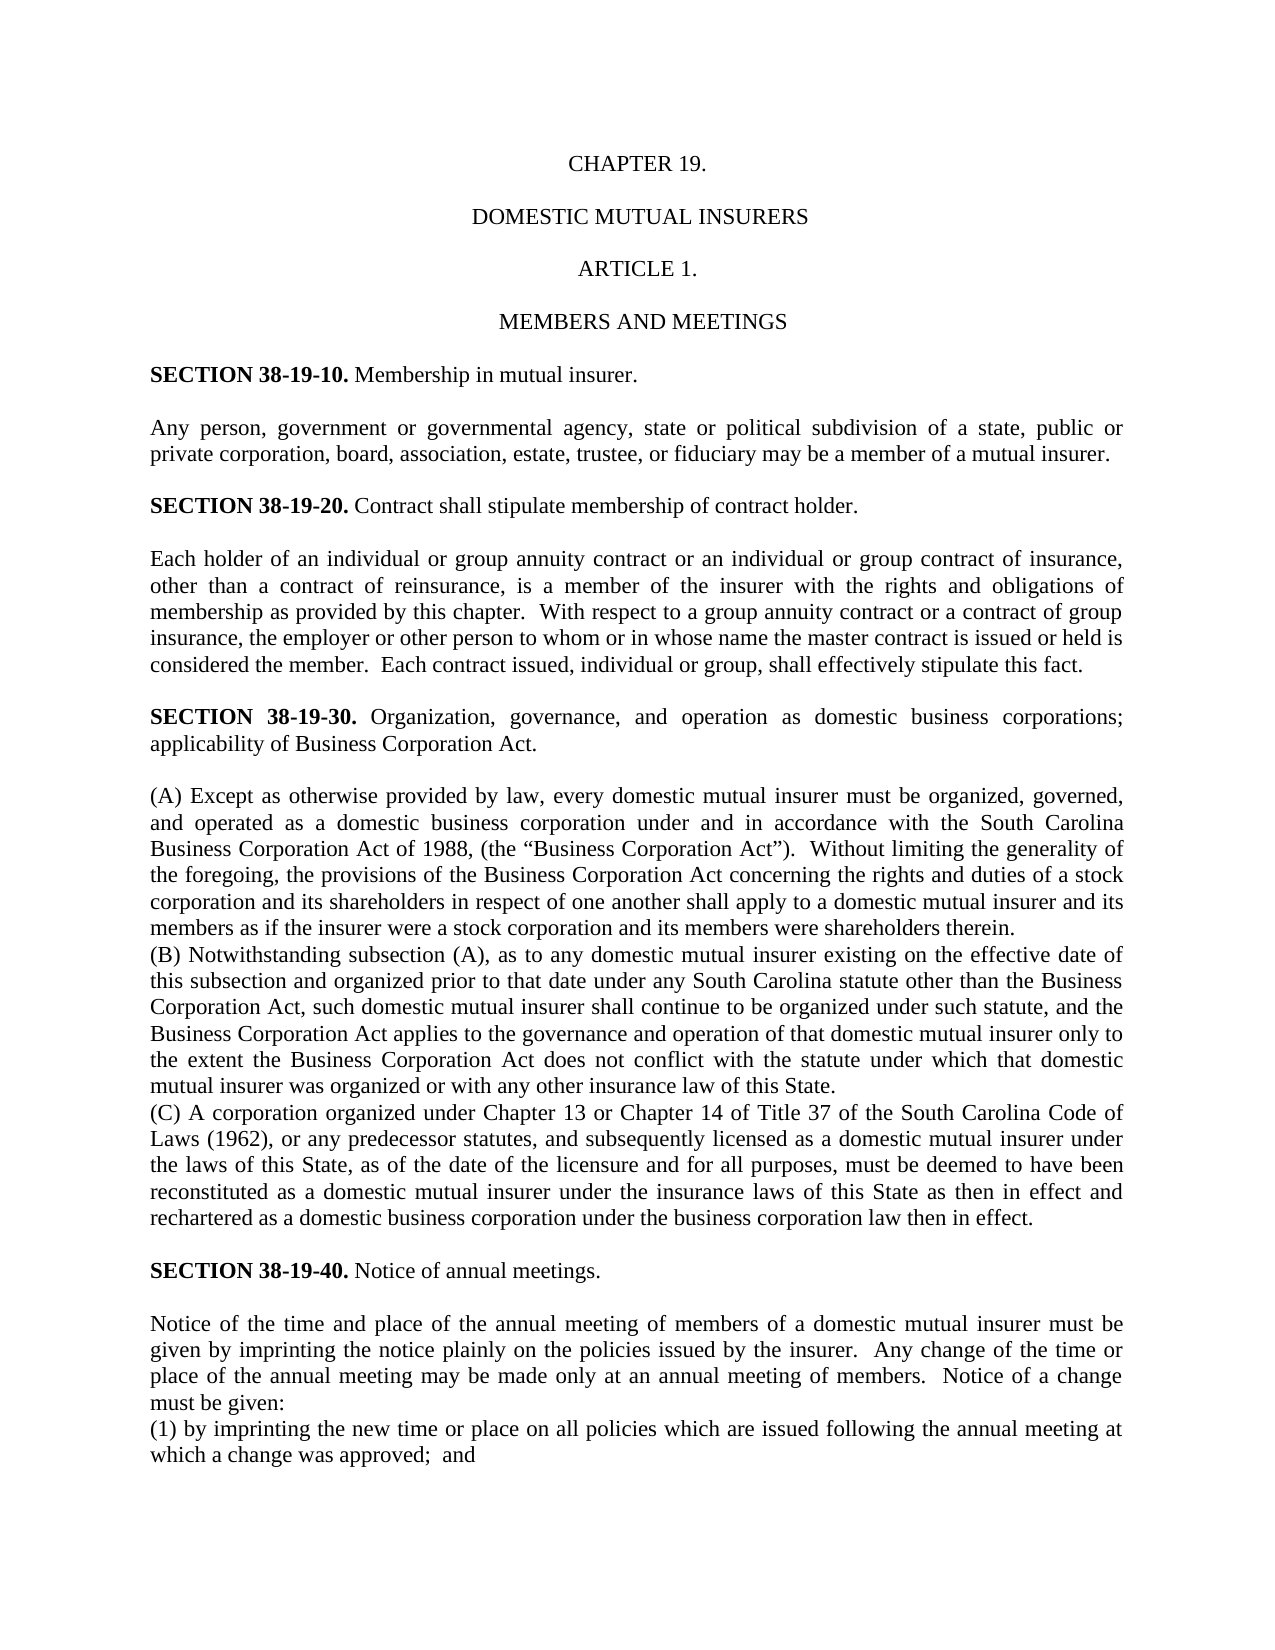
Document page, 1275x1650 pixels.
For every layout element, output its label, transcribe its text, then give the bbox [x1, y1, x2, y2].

text SECTION 38-19-20. Contract shall stipulate membership of contract holder. [150, 493, 1125, 519]
text ARTICLE 1. [150, 255, 1125, 282]
text SECTION 38-19-10. Membership in mutual insurer. [150, 361, 1125, 387]
text DOMESTIC MUTUAL INSURERS [150, 203, 1125, 229]
text CHAPTER 19. [150, 150, 1125, 176]
text (1) by imprinting the new time or place on all policies which are issued following the annual meeting at which a change was approved; and [150, 1415, 1125, 1468]
text (A) Except as otherwise provided by law, every domestic mutual insurer must be organized, governed, and operated as a domestic business corporation under and in accordance with the South Carolina Business Corporation Act of 1988, (the “Business Corporation Act”). Without limiting the generality of the foregoing, the provisions of the Business Corporation Act concerning the rights and duties of a stock corporation and its shareholders in respect of one another shall apply to a domestic mutual insurer and its members as if the insurer were a stock corporation and its members were shareholders therein. [150, 782, 1125, 941]
text SECTION 38-19-40. Notice of annual meetings. [150, 1257, 1125, 1283]
text Each holder of an individual or group annuity contract or an individual or group contract of insurance, other than a contract of reinsurance, is a member of the insurer with the rights and obligations of membership as provided by this chapter. With respect to a group annuity contract or a contract of group insurance, the employer or other person to whom or in whose name the master contract is issued or held is considered the member. Each contract issued, individual or group, shall effectively stipulate this fact. [150, 545, 1125, 677]
text MEMBERS AND MEETINGS [150, 308, 1125, 334]
text (B) Notwithstanding subsection (A), as to any domestic mutual insurer existing on the effective date of this subsection and organized prior to that date under any South Carolina statute other than the Business Corporation Act, such domestic mutual insurer shall continue to be organized under such statute, and the Business Corporation Act applies to the governance and operation of that domestic mutual insurer only to the extent the Business Corporation Act does not conflict with the statute under which that domestic mutual insurer was organized or with any other insurance law of this State. [150, 941, 1125, 1099]
text Notice of the time and place of the annual meeting of members of a domestic mutual insurer must be given by imprinting the notice plainly on the policies issued by the insurer. Any change of the time or place of the annual meeting may be made only at an annual meeting of members. Notice of a change must be given: [150, 1309, 1125, 1415]
text Any person, government or governmental agency, state or political subdivision of a state, public or private corporation, board, association, estate, trustee, or fiduciary may be a member of a mutual insurer. [150, 413, 1125, 466]
text (C) A corporation organized under Chapter 13 or Chapter 14 of Title 37 of the South Carolina Code of Laws (1962), or any predecessor statutes, and subsequently licensed as a domestic mutual insurer under the laws of this State, as of the date of the licensure and for all purposes, must be deemed to have been reconstituted as a domestic mutual insurer under the insurance laws of this State as then in effect and rechartered as a domestic business corporation under the business corporation law then in effect. [150, 1099, 1125, 1231]
text SECTION 38-19-30. Organization, governance, and operation as domestic business corporations; applicability of Business Corporation Act. [150, 703, 1125, 756]
